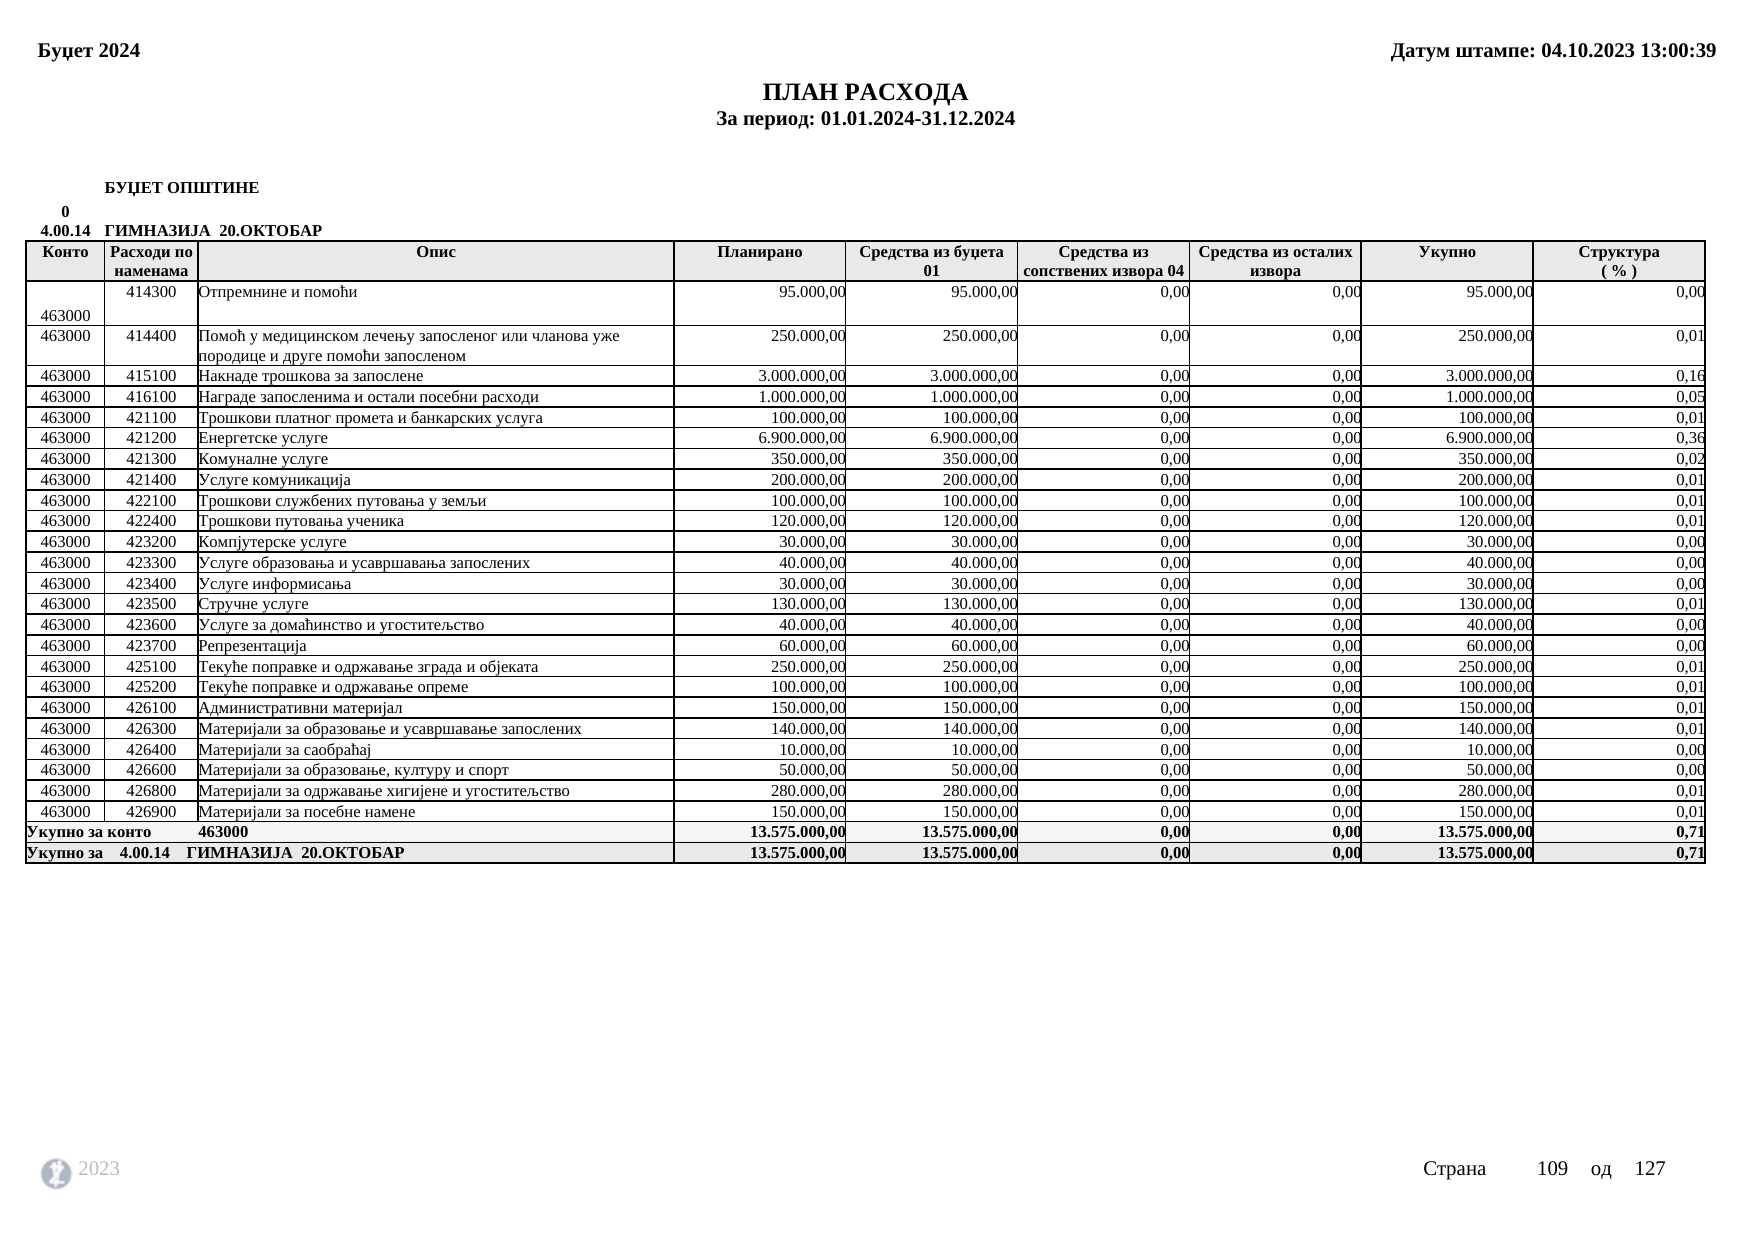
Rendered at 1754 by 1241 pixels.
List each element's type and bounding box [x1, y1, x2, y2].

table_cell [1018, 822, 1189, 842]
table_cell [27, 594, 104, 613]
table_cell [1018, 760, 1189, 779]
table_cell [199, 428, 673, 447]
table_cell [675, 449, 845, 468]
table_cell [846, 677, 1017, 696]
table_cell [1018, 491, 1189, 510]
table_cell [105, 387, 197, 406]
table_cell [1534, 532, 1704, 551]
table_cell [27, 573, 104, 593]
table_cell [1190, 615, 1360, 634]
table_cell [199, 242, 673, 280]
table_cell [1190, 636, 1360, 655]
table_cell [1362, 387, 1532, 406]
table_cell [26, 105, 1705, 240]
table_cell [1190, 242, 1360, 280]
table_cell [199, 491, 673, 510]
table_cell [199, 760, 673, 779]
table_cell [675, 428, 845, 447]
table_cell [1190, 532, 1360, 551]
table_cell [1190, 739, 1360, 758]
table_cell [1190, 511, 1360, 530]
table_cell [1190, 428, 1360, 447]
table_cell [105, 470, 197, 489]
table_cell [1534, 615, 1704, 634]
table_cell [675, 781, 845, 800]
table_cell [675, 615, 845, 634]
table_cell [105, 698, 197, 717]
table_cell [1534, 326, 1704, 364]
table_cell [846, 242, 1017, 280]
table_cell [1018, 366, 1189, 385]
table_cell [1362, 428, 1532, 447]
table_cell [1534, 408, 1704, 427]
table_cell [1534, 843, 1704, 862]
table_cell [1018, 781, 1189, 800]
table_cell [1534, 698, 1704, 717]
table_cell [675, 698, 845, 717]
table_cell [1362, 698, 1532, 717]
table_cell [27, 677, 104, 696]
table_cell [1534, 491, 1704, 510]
picture [37, 1155, 76, 1194]
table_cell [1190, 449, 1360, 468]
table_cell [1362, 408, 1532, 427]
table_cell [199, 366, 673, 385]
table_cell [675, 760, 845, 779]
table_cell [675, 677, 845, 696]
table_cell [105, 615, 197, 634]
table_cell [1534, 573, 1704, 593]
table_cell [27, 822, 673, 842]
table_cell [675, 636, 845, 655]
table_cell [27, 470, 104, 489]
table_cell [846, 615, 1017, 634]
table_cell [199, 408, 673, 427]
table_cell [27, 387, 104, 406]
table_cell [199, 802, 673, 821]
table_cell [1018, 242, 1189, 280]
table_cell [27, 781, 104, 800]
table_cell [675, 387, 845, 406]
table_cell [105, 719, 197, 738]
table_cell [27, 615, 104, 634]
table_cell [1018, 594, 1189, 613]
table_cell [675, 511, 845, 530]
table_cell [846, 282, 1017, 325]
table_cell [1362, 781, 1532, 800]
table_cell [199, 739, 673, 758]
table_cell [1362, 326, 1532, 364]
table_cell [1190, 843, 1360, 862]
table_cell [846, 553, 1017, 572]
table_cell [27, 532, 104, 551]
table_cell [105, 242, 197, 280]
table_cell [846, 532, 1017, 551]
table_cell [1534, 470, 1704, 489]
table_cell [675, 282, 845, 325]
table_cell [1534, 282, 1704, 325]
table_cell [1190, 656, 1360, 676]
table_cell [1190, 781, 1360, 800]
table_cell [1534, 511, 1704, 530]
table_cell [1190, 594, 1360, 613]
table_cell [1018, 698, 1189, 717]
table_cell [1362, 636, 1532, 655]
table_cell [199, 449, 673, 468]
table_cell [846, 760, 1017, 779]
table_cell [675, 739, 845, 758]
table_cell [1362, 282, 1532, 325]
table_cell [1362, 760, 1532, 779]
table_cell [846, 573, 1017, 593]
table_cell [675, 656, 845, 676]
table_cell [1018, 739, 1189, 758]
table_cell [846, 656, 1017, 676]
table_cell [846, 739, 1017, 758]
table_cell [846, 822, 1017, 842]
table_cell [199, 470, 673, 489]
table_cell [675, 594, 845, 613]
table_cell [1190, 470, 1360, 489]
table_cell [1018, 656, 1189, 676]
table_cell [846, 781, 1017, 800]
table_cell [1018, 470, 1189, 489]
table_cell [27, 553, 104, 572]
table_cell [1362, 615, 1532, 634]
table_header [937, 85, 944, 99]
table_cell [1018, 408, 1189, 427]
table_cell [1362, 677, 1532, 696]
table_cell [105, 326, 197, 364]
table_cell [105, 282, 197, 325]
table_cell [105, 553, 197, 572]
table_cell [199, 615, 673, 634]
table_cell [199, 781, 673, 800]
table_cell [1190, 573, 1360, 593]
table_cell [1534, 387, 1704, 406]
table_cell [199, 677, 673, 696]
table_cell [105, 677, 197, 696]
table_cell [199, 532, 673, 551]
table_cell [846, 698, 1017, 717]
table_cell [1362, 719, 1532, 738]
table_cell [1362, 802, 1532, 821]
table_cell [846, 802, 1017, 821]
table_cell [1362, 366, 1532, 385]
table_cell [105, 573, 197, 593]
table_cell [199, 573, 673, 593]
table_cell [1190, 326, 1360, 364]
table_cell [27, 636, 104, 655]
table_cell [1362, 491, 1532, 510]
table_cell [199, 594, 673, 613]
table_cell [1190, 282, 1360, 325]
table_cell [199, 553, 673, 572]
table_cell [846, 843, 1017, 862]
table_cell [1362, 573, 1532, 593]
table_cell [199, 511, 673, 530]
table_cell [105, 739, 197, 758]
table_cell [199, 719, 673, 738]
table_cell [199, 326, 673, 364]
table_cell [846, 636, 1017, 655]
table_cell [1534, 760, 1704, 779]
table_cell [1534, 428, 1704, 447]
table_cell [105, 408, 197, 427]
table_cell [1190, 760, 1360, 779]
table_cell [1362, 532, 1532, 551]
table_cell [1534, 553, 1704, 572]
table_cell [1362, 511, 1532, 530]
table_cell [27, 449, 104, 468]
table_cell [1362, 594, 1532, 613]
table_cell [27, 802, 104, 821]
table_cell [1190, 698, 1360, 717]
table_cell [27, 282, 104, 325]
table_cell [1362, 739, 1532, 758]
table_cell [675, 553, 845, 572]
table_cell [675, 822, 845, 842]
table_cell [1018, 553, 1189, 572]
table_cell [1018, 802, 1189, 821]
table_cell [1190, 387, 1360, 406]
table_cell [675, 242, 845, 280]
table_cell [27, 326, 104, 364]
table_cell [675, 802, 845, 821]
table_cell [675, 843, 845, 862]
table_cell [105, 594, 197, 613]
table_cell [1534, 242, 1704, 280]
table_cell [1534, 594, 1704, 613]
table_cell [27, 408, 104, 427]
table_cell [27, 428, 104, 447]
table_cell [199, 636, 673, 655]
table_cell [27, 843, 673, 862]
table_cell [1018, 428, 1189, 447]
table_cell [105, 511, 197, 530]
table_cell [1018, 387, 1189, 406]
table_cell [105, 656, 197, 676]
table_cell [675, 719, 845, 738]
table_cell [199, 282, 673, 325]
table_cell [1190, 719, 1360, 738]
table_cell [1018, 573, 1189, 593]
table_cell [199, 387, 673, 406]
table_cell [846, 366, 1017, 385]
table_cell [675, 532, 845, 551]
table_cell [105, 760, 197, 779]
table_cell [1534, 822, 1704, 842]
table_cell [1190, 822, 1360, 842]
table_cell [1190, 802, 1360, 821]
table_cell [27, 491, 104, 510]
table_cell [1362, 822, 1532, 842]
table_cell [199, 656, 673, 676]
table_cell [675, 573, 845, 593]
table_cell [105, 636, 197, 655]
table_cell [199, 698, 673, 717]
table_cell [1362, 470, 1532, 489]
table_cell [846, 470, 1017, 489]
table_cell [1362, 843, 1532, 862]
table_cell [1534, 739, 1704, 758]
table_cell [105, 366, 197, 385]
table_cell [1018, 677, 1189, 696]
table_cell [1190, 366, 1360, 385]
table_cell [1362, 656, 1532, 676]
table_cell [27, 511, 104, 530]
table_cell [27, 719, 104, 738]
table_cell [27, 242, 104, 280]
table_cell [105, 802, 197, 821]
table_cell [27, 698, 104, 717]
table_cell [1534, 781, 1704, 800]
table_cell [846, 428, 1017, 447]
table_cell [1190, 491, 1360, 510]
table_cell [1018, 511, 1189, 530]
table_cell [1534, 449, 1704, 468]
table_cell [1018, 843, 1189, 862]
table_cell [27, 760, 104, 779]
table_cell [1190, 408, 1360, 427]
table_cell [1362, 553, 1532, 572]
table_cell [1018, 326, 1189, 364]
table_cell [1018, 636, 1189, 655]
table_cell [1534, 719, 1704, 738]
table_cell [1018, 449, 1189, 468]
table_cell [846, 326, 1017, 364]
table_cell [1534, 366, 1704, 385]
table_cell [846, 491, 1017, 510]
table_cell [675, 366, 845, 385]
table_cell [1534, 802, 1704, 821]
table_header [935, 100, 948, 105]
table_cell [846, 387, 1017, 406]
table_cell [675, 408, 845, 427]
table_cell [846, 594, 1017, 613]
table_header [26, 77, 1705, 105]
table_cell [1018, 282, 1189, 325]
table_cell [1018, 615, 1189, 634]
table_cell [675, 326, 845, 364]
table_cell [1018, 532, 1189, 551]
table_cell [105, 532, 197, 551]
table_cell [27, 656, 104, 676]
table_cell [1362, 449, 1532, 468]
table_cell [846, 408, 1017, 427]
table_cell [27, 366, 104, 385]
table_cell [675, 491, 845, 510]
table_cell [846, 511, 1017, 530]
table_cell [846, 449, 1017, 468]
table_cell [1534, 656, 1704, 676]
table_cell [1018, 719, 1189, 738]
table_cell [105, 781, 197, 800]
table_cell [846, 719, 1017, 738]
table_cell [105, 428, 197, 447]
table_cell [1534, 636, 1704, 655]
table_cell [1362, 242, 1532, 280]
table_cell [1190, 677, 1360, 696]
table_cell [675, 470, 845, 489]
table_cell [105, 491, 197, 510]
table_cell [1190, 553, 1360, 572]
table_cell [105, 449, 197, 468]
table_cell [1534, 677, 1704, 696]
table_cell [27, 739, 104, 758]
